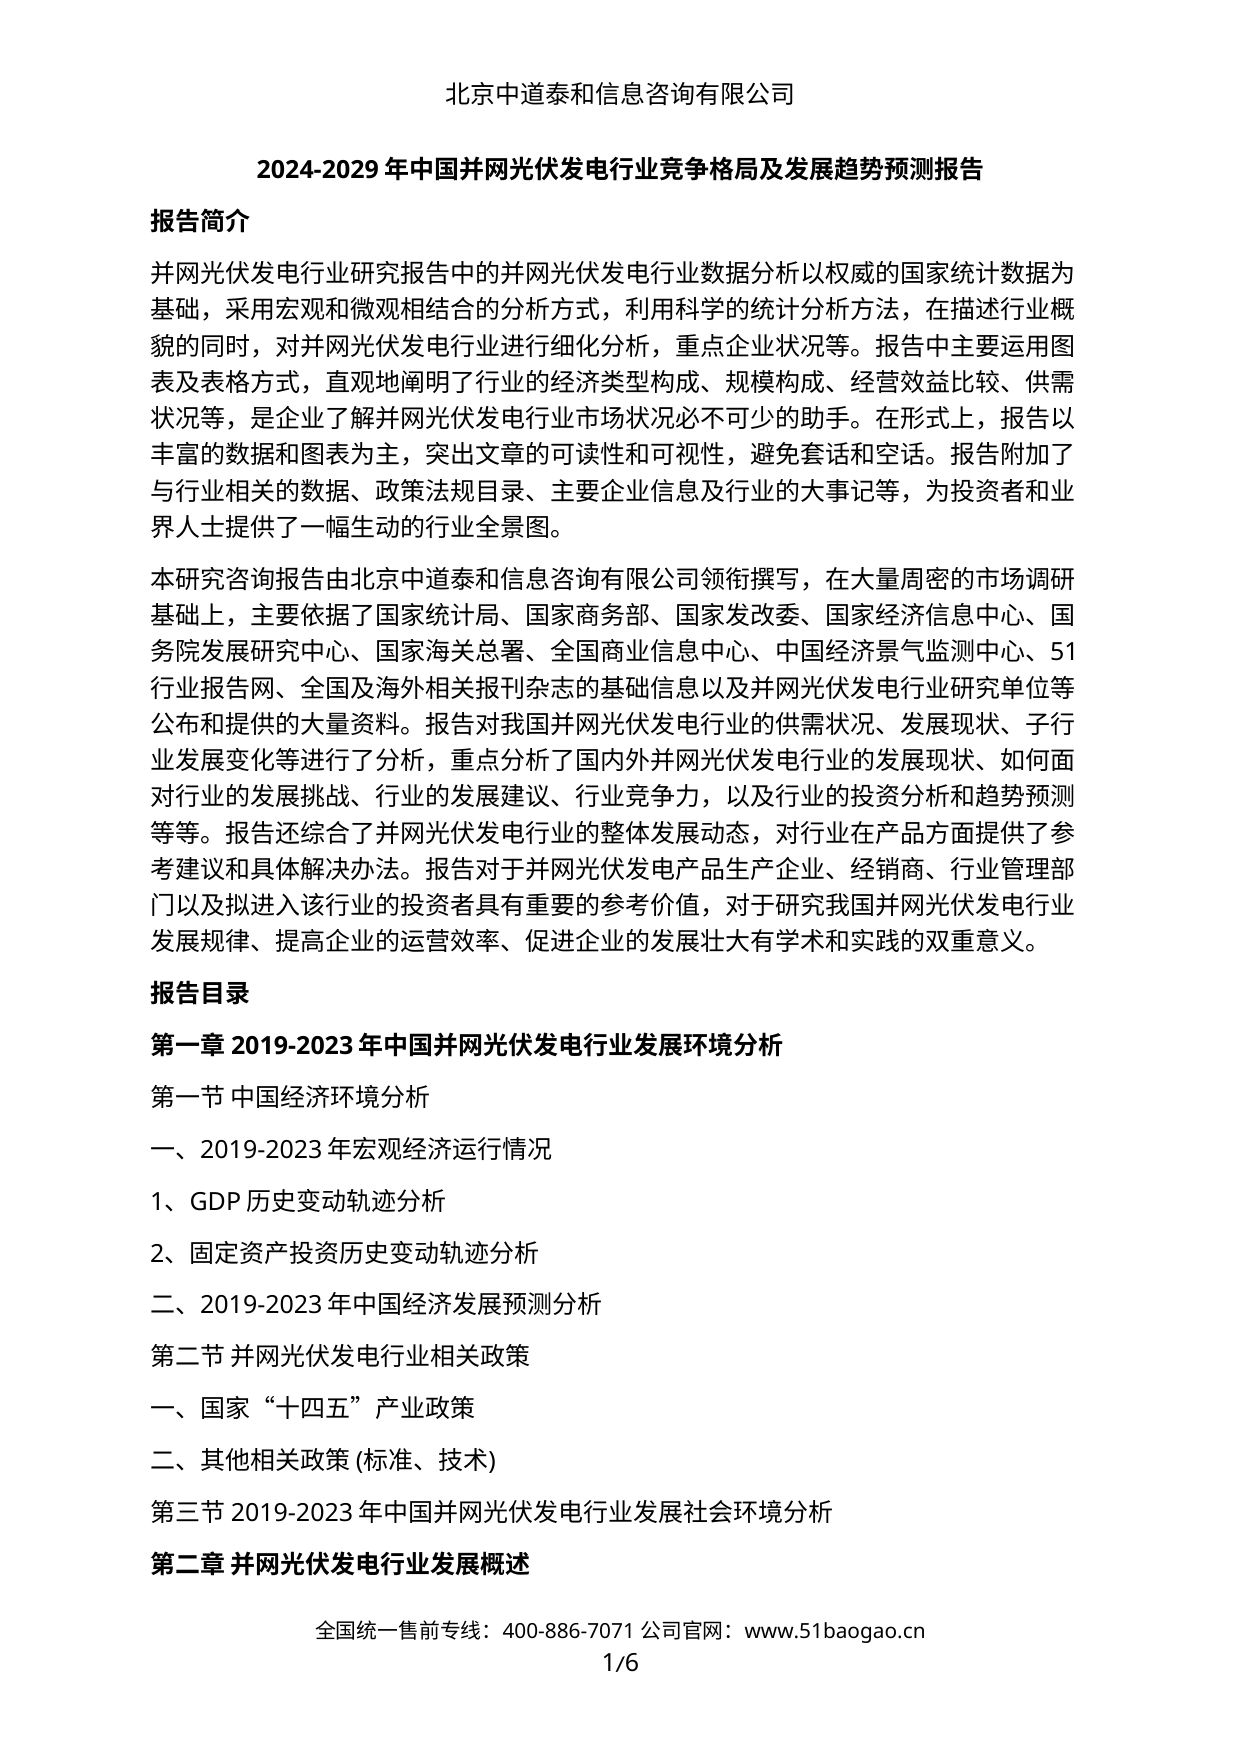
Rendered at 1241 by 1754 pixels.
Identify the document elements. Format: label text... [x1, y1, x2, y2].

text 第二章 并网光伏发电行业发展概述 [150, 1544, 1090, 1581]
text 二、2019-2023年中国经济发展预测分析 [150, 1285, 1090, 1321]
text 第一章 2019-2023年中国并网光伏发电行业发展环境分析 [150, 1026, 1090, 1062]
text 报告简介 [150, 202, 1090, 238]
text 2、固定资产投资历史变动轨迹分析 [150, 1233, 1090, 1269]
text 本研究咨询报告由北京中道泰和信息咨询有限公司领衔撰写，在大量周密的市场调研基础上，主要依据了国家统计局、国家商务部、国家发改委、国家经济信息中心、国务院发展研究中心、国家海关总署、全国商业信息中心、中国经济景气监测中心、51行业报告网、全国及海外相关报刊杂志的基础信息以及并网光伏发电行业研究单位等公布和提供的大量资料。报告对我国并网光伏发电行业的供需状况、发展现状、子行业发展变化等进行了分析，重点分析了国内外并网光伏发电行业的发展现状、如何面对行业的发展挑战、行业的发展建议、行业竞争力，以及行业的投资分析和趋势预测等等。报告还综合了并网光伏发电行业的整体发展动态，对行业在产品方面提供了参考建议和具体解决办法。报告对于并网光伏发电产品生产企业、经销商、行业管理部门以及拟进入该行业的投资者具有重要的参考价值，对于研究我国并网光伏发电行业发展规律、提高企业的运营效率、促进企业的发展壮大有学术和实践的双重意义。 [150, 559, 1090, 958]
text 1、GDP历史变动轨迹分析 [150, 1181, 1090, 1217]
text 并网光伏发电行业研究报告中的并网光伏发电行业数据分析以权威的国家统计数据为基础，采用宏观和微观相结合的分析方式，利用科学的统计分析方法，在描述行业概貌的同时，对并网光伏发电行业进行细化分析，重点企业状况等。报告中主要运用图表及表格方式，直观地阐明了行业的经济类型构成、规模构成、经营效益比较、供需状况等，是企业了解并网光伏发电行业市场状况必不可少的助手。在形式上，报告以丰富的数据和图表为主，突出文章的可读性和可视性，避免套话和空话。报告附加了与行业相关的数据、政策法规目录、主要企业信息及行业的大事记等，为投资者和业界人士提供了一幅生动的行业全景图。 [150, 254, 1090, 544]
text 一、国家“十四五”产业政策 [150, 1389, 1090, 1425]
text 一、2019-2023年宏观经济运行情况 [150, 1129, 1090, 1166]
text 二、其他相关政策 (标准、技术) [150, 1441, 1090, 1477]
text 2024-2029年中国并网光伏发电行业竞争格局及发展趋势预测报告 [150, 150, 1090, 186]
text 第一节 中国经济环境分析 [150, 1077, 1090, 1114]
text 报告目录 [150, 974, 1090, 1010]
text 第二节 并网光伏发电行业相关政策 [150, 1337, 1090, 1373]
text 第三节 2019-2023年中国并网光伏发电行业发展社会环境分析 [150, 1492, 1090, 1529]
